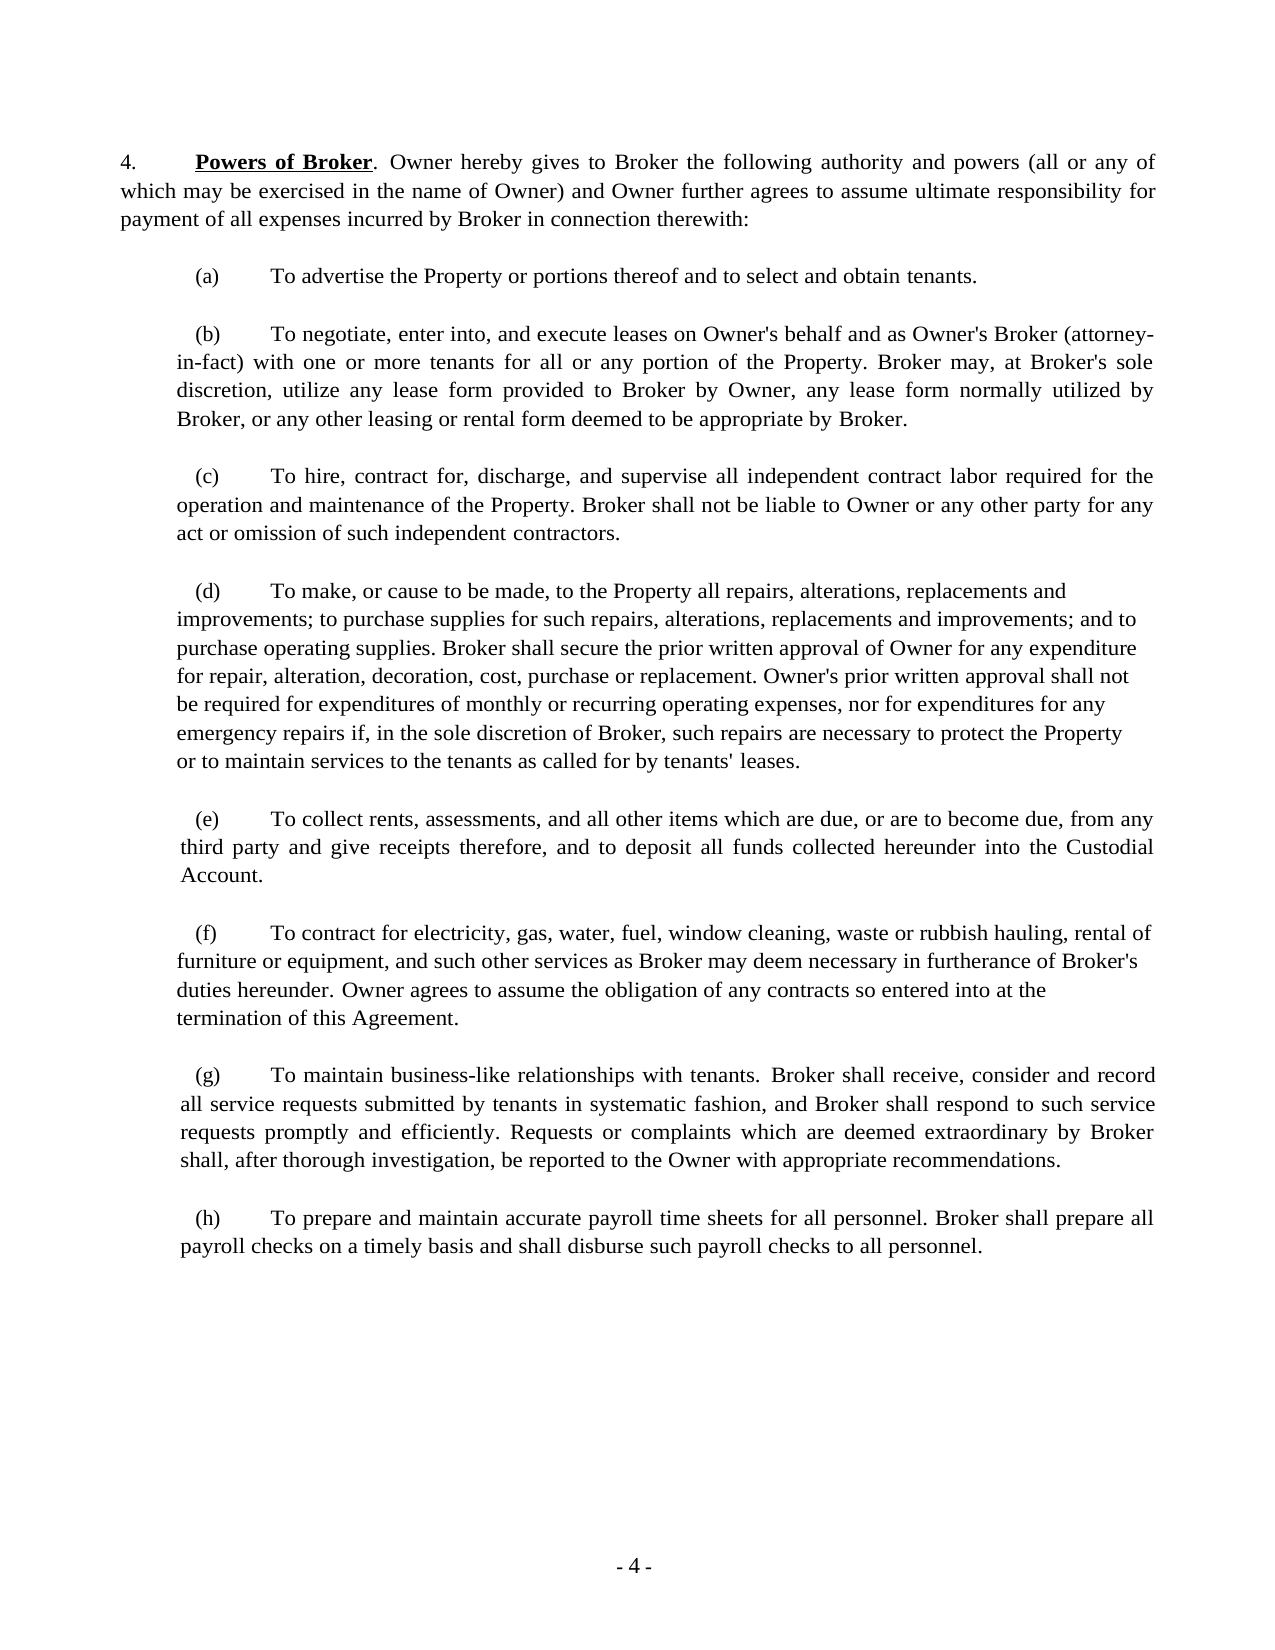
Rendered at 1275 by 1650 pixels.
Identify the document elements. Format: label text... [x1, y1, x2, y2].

list To hire, contract for, discharge, and supervise all independent contract labor required for the operation and maintenance of the Property. Broker shall not be liable to Owner or any other party for any act or omission of such independent contractors. [176, 463, 1156, 545]
list To advertise the Property or portions thereof and to select and obtain tenants. [176, 263, 1185, 289]
list To contract for electricity, gas, water, fuel, window cleaning, waste or rubbish hauling, rental of furniture or equipment, and such other services as Broker may deem necessary in furtherance of Broker's duties hereunder. Owner agrees to assume the obligation of any contracts so entered into at the termination of this Agreement. [176, 920, 1152, 1031]
list To make, or cause to be made, to the Property all repairs, alterations, replacements and improvements; to purchase supplies for such repairs, alterations, replacements and improvements; and to purchase operating supplies. Broker shall secure the prior written approval of Owner for any expenditure for repair, alteration, decoration, cost, purchase or replacement. Owner's prior written approval shall not be required for expenditures of monthly or recurring operating expenses, nor for expenditures for any emergency repairs if, in the sole discretion of Broker, such repairs are necessary to protect the Property or to maintain services to the tenants as called for by tenants' leases. [176, 578, 1147, 773]
list To maintain business-like relationships with tenants. Broker shall receive, consider and record all service requests submitted by tenants in systematic fashion, and Broker shall respond to such service requests promptly and efficiently. Requests or complaints which are deemed extraordinary by Broker shall, after thorough investigation, be reported to the Owner with appropriate recommendations. [180, 1062, 1156, 1173]
list Powers of Broker. Owner hereby gives to Broker the following authority and powers (all or any of which may be exercised in the name of Owner) and Owner further agrees to assume ultimate responsibility for payment of all expenses incurred by Broker in connection therewith: [120, 149, 1156, 231]
list To negotiate, enter into, and execute leases on Owner's behalf and as Owner's Broker (attorney- in-fact) with one or more tenants for all or any portion of the Property. Broker may, at Broker's sole discretion, utilize any lease form provided to Broker by Owner, any lease form normally utilized by Broker, or any other leasing or rental form deemed to be appropriate by Broker. [176, 321, 1156, 431]
list To prepare and maintain accurate payroll time sheets for all personnel. Broker shall prepare all payroll checks on a timely basis and shall disburse such payroll checks to all personnel. [180, 1205, 1156, 1258]
list To collect rents, assessments, and all other items which are due, or are to become due, from any third party and give receipts therefore, and to deposit all funds collected hereunder into the Custodial Account. [180, 806, 1156, 888]
